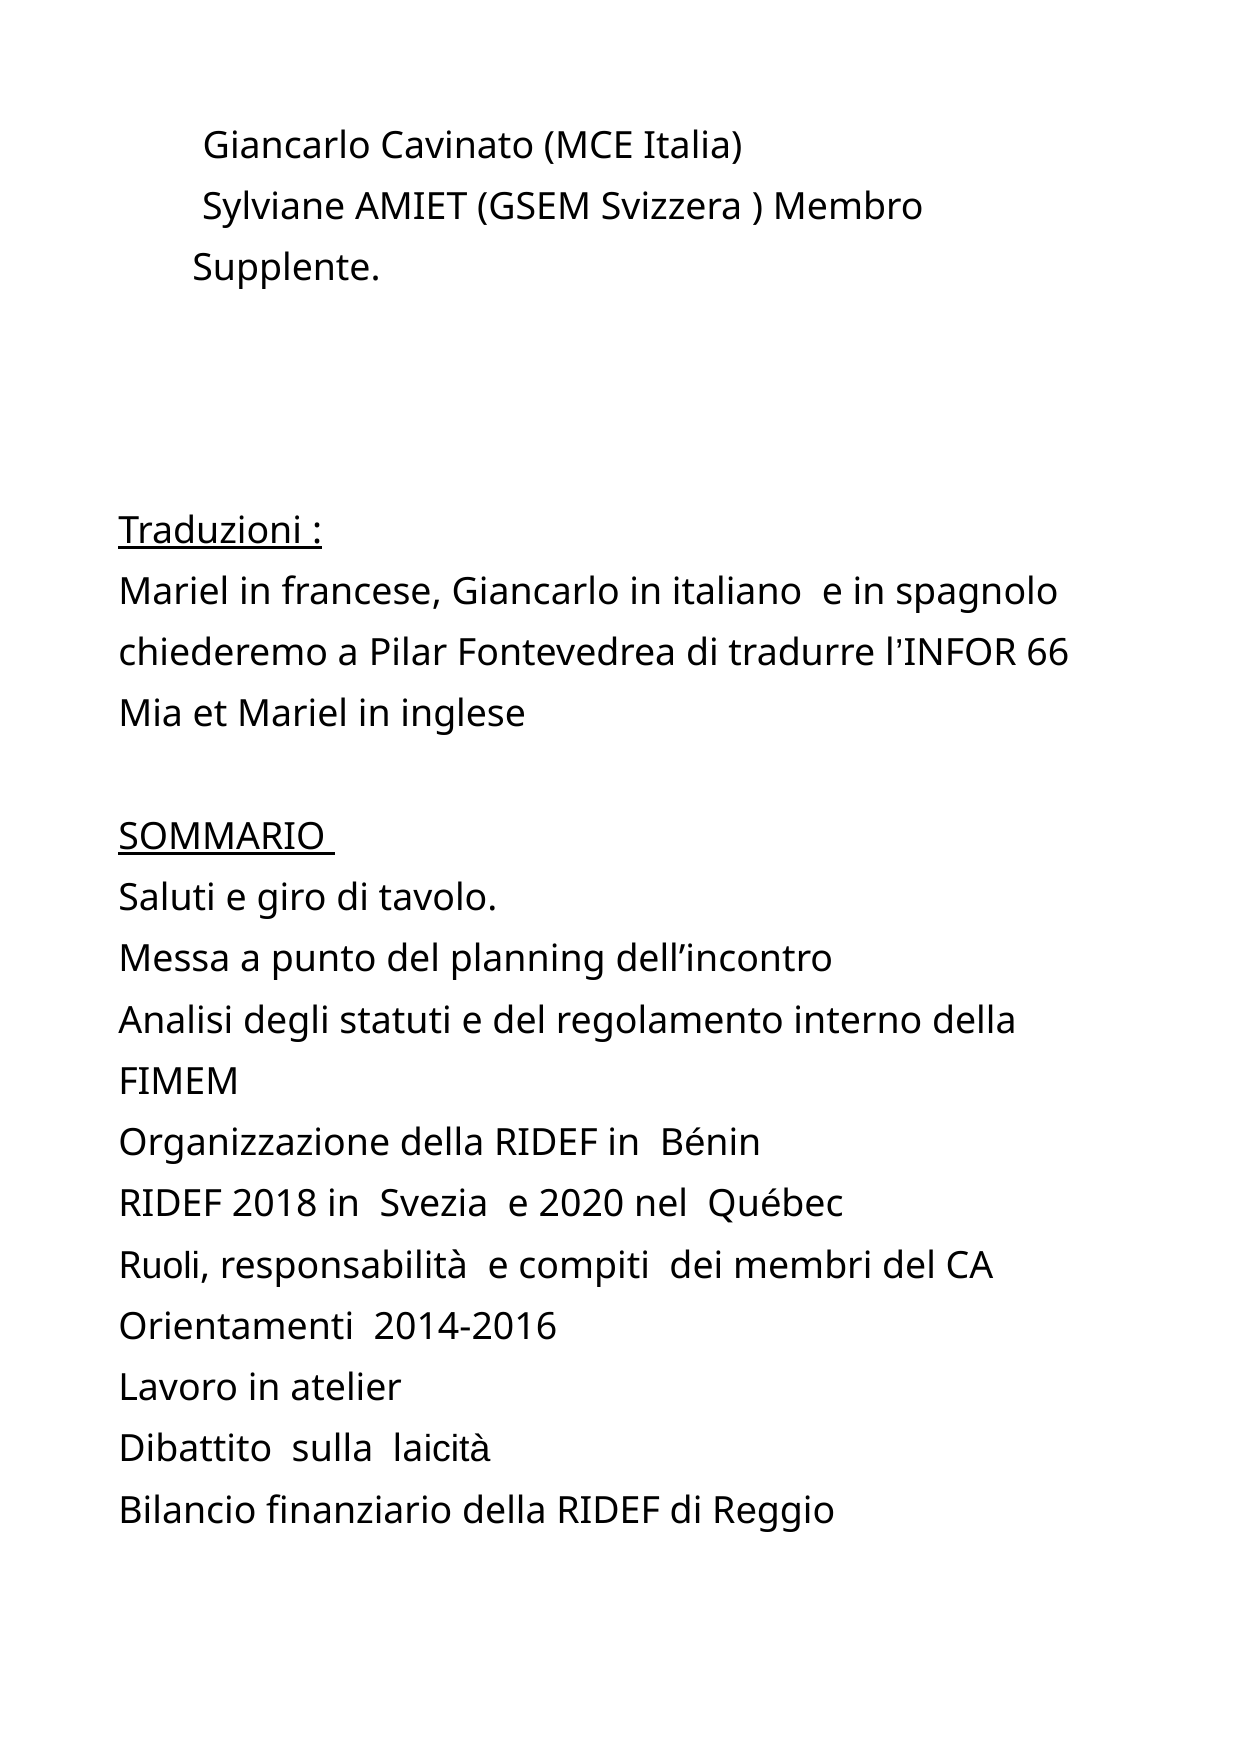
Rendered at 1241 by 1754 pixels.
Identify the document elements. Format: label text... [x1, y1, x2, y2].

text Mariel in francese, Giancarlo in italiano e in spagnolo [118, 564, 1122, 615]
text Mia et Mariel in inglese [118, 687, 1122, 738]
text SOMMARIO [118, 809, 1122, 860]
text Lavoro in atelier [118, 1361, 1122, 1412]
text Bilancio finanziario della RIDEF di Reggio [118, 1483, 1122, 1534]
text Saluti e giro di tavolo. [118, 871, 1122, 922]
text Orientamenti 2014-2016 [118, 1299, 1122, 1350]
text Dibattito sulla laicità [118, 1422, 1122, 1473]
text Giancarlo Cavinato (MCE Italia) [192, 118, 1122, 169]
text chiederemo a Pilar Fontevedrea di tradurre l’INFOR 66 [118, 626, 1122, 677]
text RIDEF Svezia e 2020 nel Québec [118, 1177, 1122, 1228]
text Ruoli, responsabilità e compiti dei membri del CA [118, 1238, 1122, 1289]
text Messa a punto del planning dell’incontro [118, 932, 1122, 983]
text Organizzazione della RIDEF in Bénin [118, 1116, 1122, 1167]
text Analisi degli statuti e del regolamento interno della FIMEM [118, 993, 1122, 1105]
text Traduzioni : [118, 503, 1122, 554]
text Sylviane AMIET (GSEM Svizzera ) Membro Supplente. [192, 179, 1122, 292]
